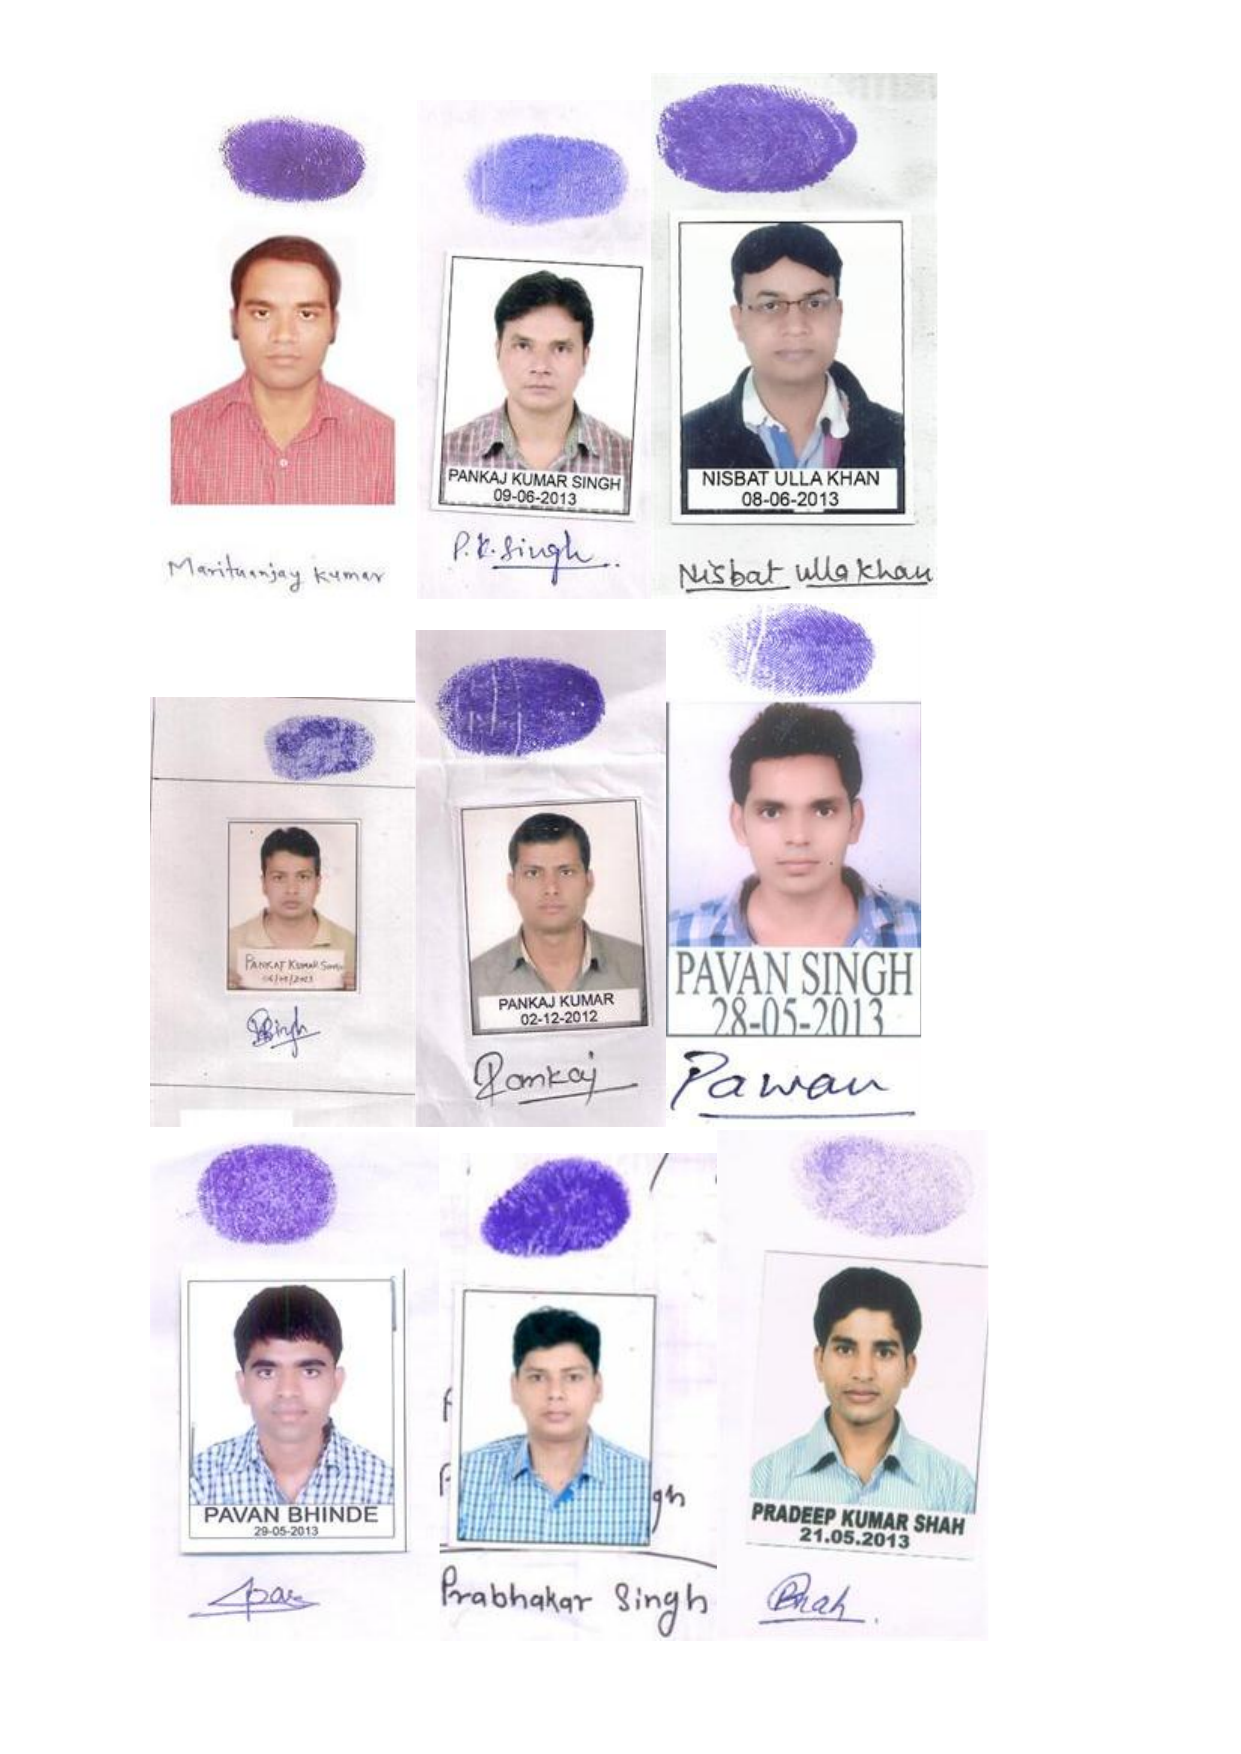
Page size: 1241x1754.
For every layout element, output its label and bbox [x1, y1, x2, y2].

picture [150, 603, 922, 1127]
picture [150, 1130, 989, 1641]
picture [150, 73, 938, 599]
